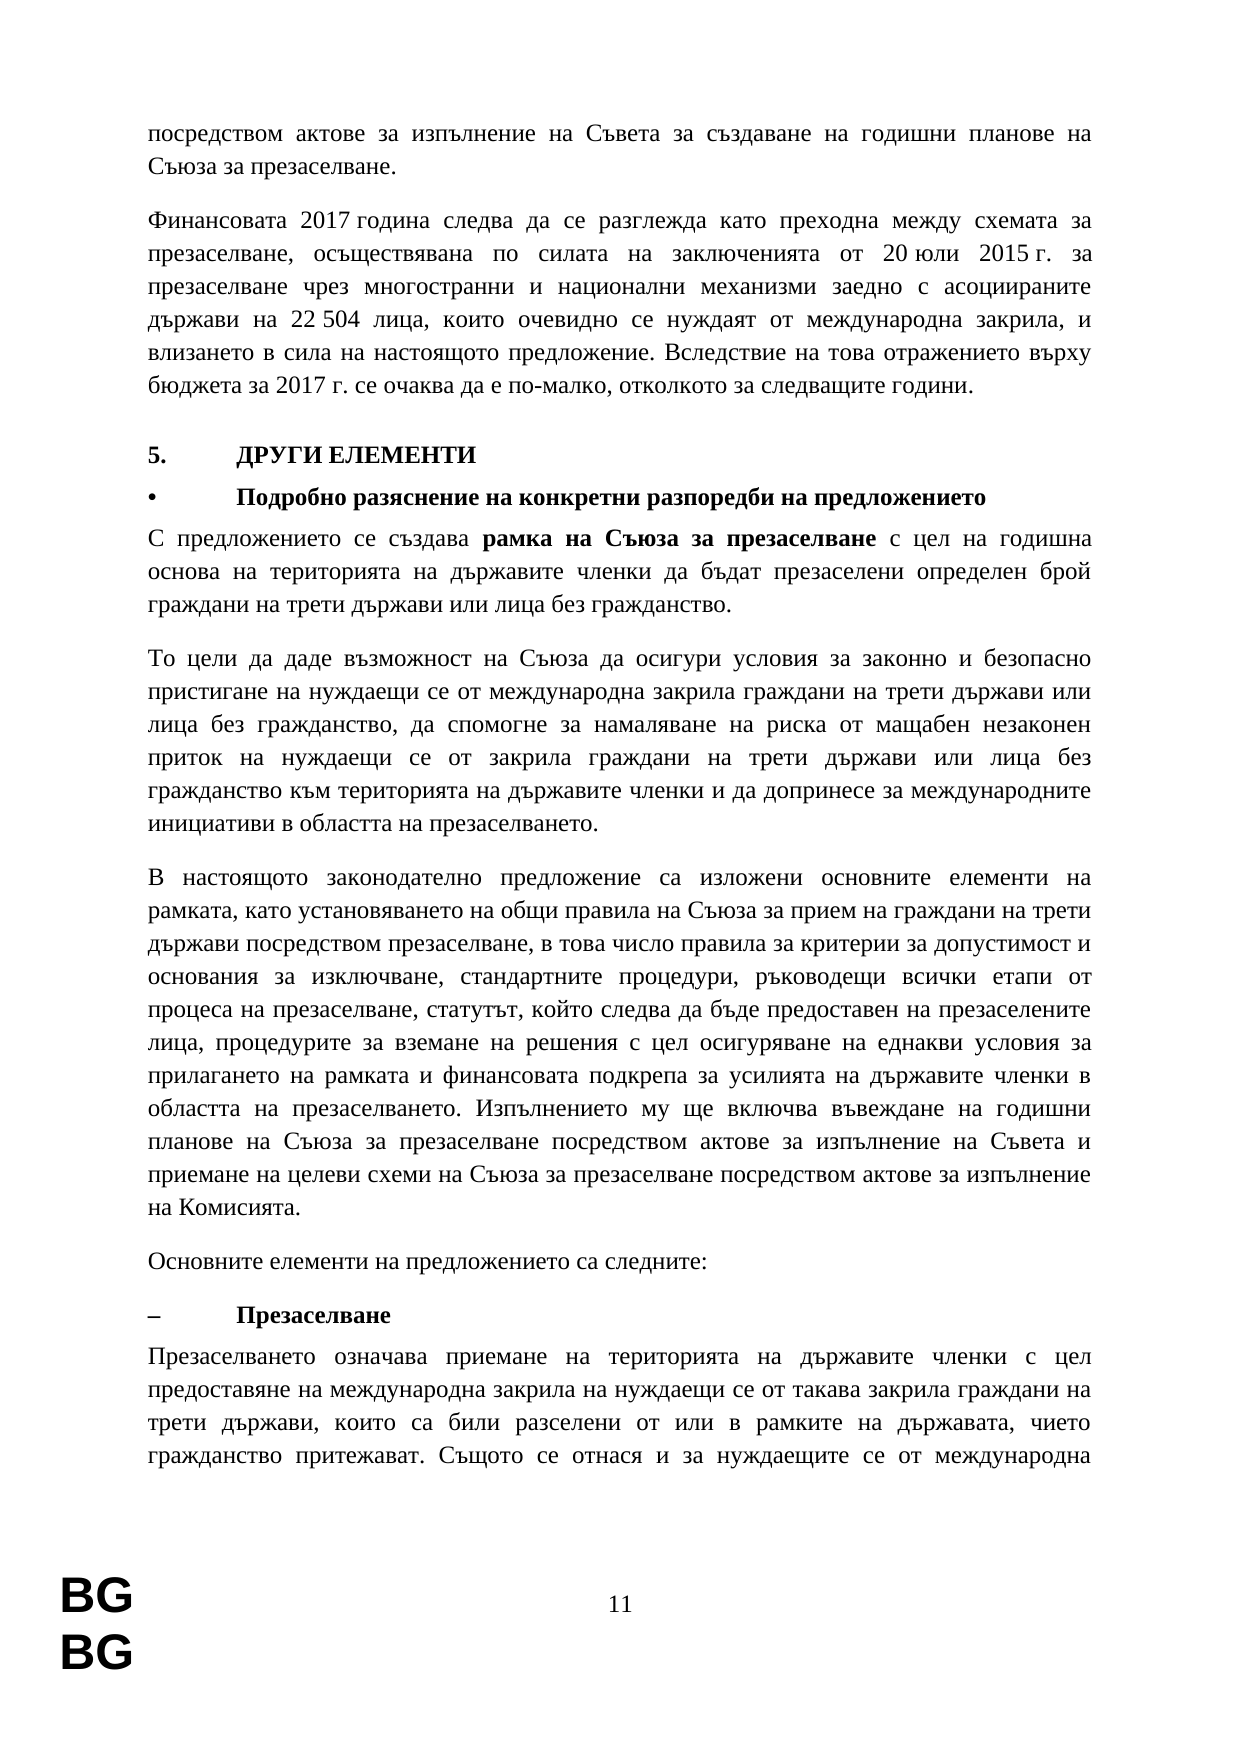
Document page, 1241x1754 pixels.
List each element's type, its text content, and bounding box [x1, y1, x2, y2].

text Основните елементи на предложението са следните: [148, 1246, 1092, 1275]
text В настоящото законодателно предложение са изложени основните елементи на рамката, като установяването на общи правила на Съюза за прием на граждани на трети държави посредством презаселване, в това число правила за критерии за допустимост и основания за изключване, стандартните процедури, ръководещи всички етапи от процеса на презаселване, статутът, който следва да бъде предоставен на презаселените лица, процедурите за вземане на решения с цел осигуряване на еднакви условия за прилагането на рамката и финансовата подкрепа за усилията на държавите членки в областта на презаселването. Изпълнението му ще включва въвеждане на годишни планове на Съюза за презаселване посредством актове за изпълнение на Съвета и приемане на целеви схеми на Съюза за презаселване посредством актове за изпълнение на Комисията. [148, 862, 1092, 1221]
text Финансовата 2017 година следва да се разглежда като преходна между схемата за презаселване, осъществявана по силата на заключенията от 20 юли 2015 г. за презаселване чрез многостранни и национални механизми заедно с асоциираните държави на 22 504 лица, които очевидно се нуждаят от международна закрила, и влизането в сила на настоящото предложение. Вследствие на това отражението върху бюджета за 2017 г. се очаква да е по-малко, отколкото за следващите години. [148, 205, 1092, 399]
list Презаселване [148, 1300, 1092, 1329]
text То цели да даде възможност на Съюза да осигури условия за законно и безопасно пристигане на нуждаещи се от международна закрила граждани на трети държави или лица без гражданство, да спомогне за намаляване на риска от мащабен незаконен приток на нуждаещи се от закрила граждани на трети държави или лица без гражданство към територията на държавите членки и да допринесе за международните инициативи в областта на презаселването. [148, 643, 1092, 837]
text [148, 1341, 1092, 1469]
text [148, 118, 1092, 180]
text С предложението се създава рамка на Съюза за презаселване с цел на годишна основа на територията на държавите членки да бъдат презаселени определен брой граждани на трети държави или лица без гражданство. [148, 523, 1092, 618]
subtitle 5. ДРУГИ ЕЛЕМЕНТИ [148, 441, 1092, 469]
subtitle • Подробно разяснение на конкретни разпоредби на предложението [148, 482, 1092, 511]
